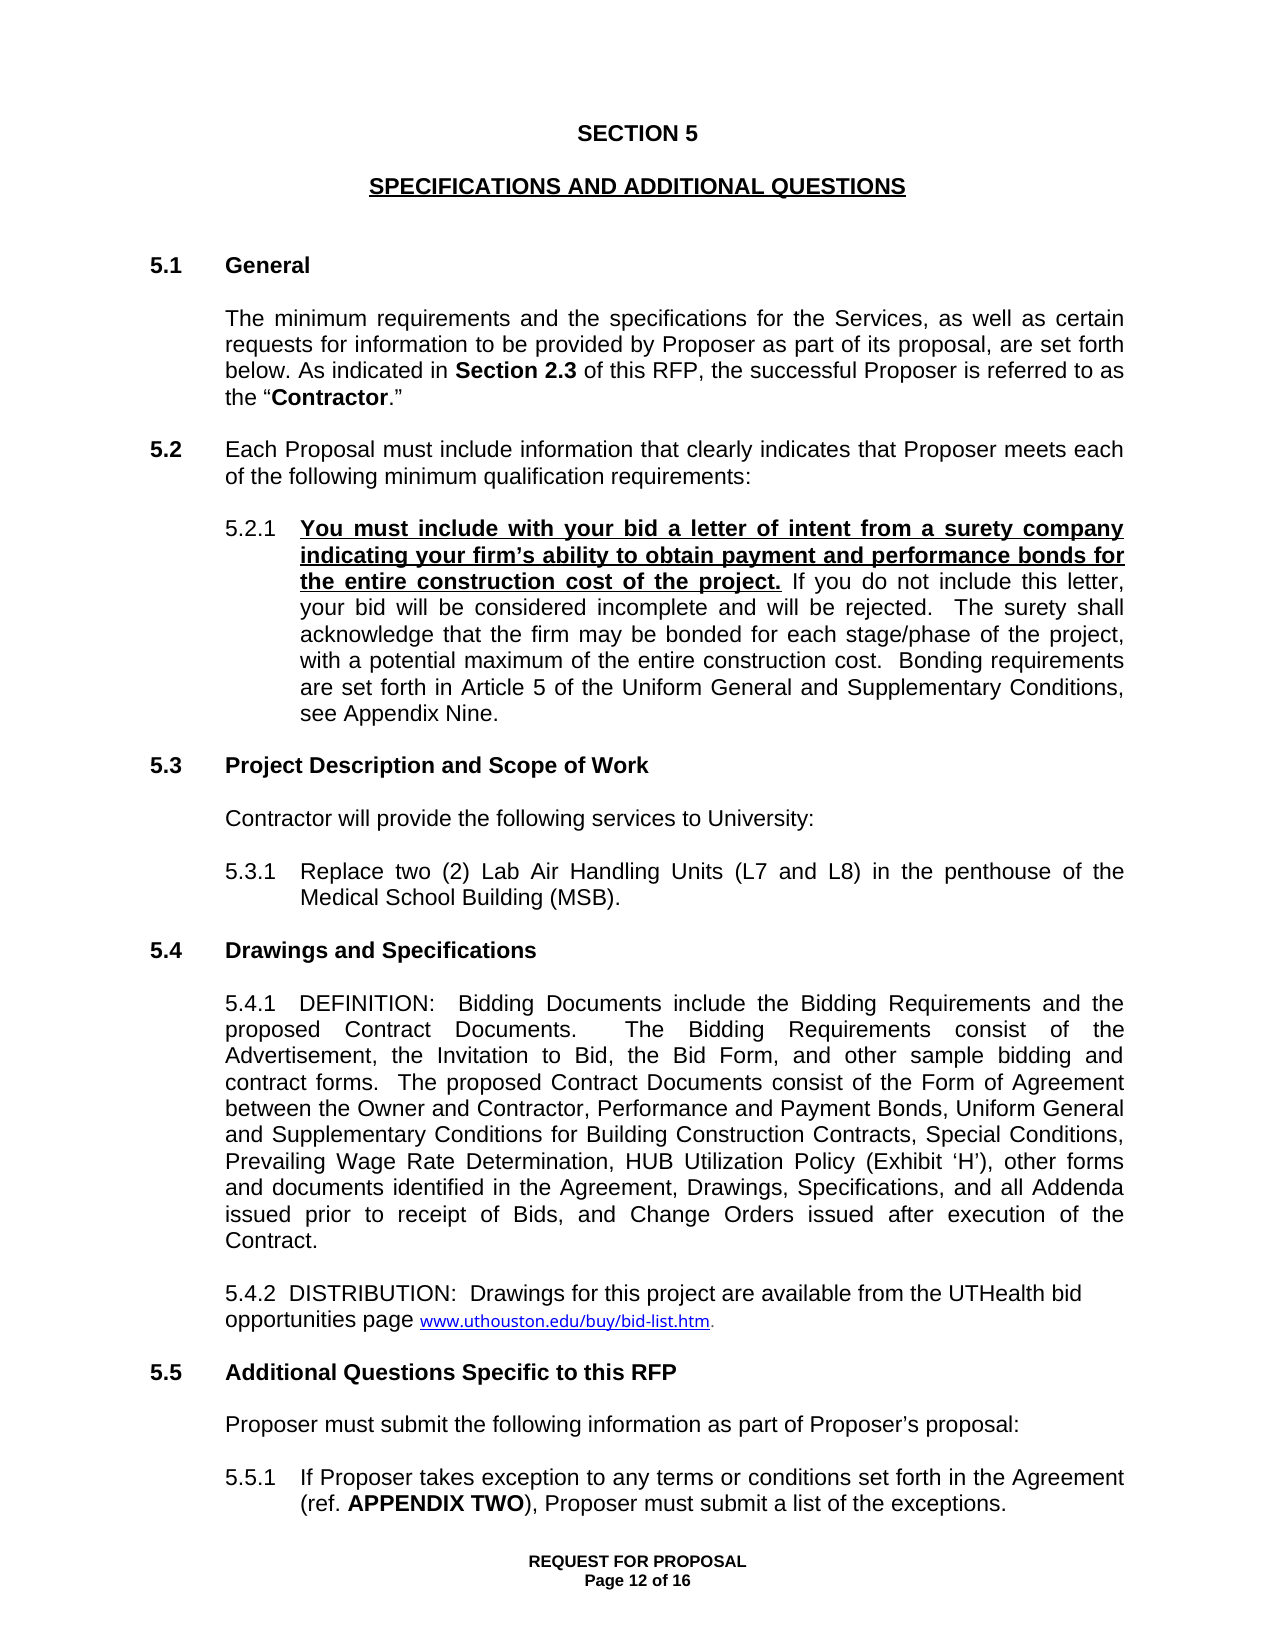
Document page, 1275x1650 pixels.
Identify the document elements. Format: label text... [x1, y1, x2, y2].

text SECTION 5 [150, 120, 1125, 146]
text Contractor will provide the following services to University: [225, 805, 1125, 832]
text 5.1 General [150, 252, 1125, 278]
text 5.3 Project Description and Scope of Work [150, 752, 1125, 779]
text 5.5.1 If Proposer takes exception to any terms or conditions set forth in the Agreement (ref. APPENDIX TWO), Proposer must submit a list of the exceptions. [225, 1464, 1125, 1517]
text 5.4.1 DEFINITION: Bidding Documents include the Bidding Requirements and the proposed Contract Documents. The Bidding Requirements consist of the Advertisement, the Invitation to Bid, the Bid Form, and other sample bidding and contract forms. The proposed Contract Documents consist of the Form of Agreement between the Owner and Contractor, Performance and Payment Bonds, Uniform General and Supplementary Conditions for Building Construction Contracts, Special Conditions, Prevailing Wage Rate Determination, HUB Utilization Policy (Exhibit ‘H’), other forms and documents identified in the Agreement, Drawings, Specifications, and all Addenda issued prior to receipt of Bids, and Change Orders issued after execution of the Contract. [225, 990, 1125, 1253]
text 5.4 Drawings and Specifications [150, 937, 1125, 963]
text Proposer must submit the following information as part of Proposer’s proposal: [225, 1411, 1125, 1438]
text The minimum requirements and the specifications for the Services, as well as certain requests for information to be provided by Proposer as part of its proposal, are set forth below. As indicated in Section 2.3 of this RFP, the successful Proposer is referred to as the “Contractor.” [225, 304, 1125, 410]
text 5.3.1 Replace two (2) Lab Air Handling Units (L7 and L8) in the penthouse of the Medical School Building (MSB). [225, 858, 1125, 911]
text 5.5 Additional Questions Specific to this RFP [150, 1359, 1125, 1385]
text 5.4.2 Distribution: Drawings for this project are available from the UTHealth bid opportunities page www.uthouston.edu/buy/bid-list.htm. [225, 1279, 1125, 1332]
text SPECIFICATIONS AND ADDITIONAL QUESTIONS [150, 173, 1125, 199]
list You must include with your bid a letter of intent from a surety company indicating your firm’s ability to obtain payment and performance bonds for the entire construction cost of the project. If you do not include this letter, your bid will be considered incomplete and will be rejected. The surety shall acknowledge that the firm may be bonded for each stage/phase of the project, with a potential maximum of the entire construction cost. Bonding requirements are set forth in Article 5 of the Uniform General and Supplementary Conditions, see Appendix Nine. [225, 515, 1125, 752]
text 5.2 Each Proposal must include information that clearly indicates that Proposer meets each of the following minimum qualification requirements: [150, 436, 1125, 489]
